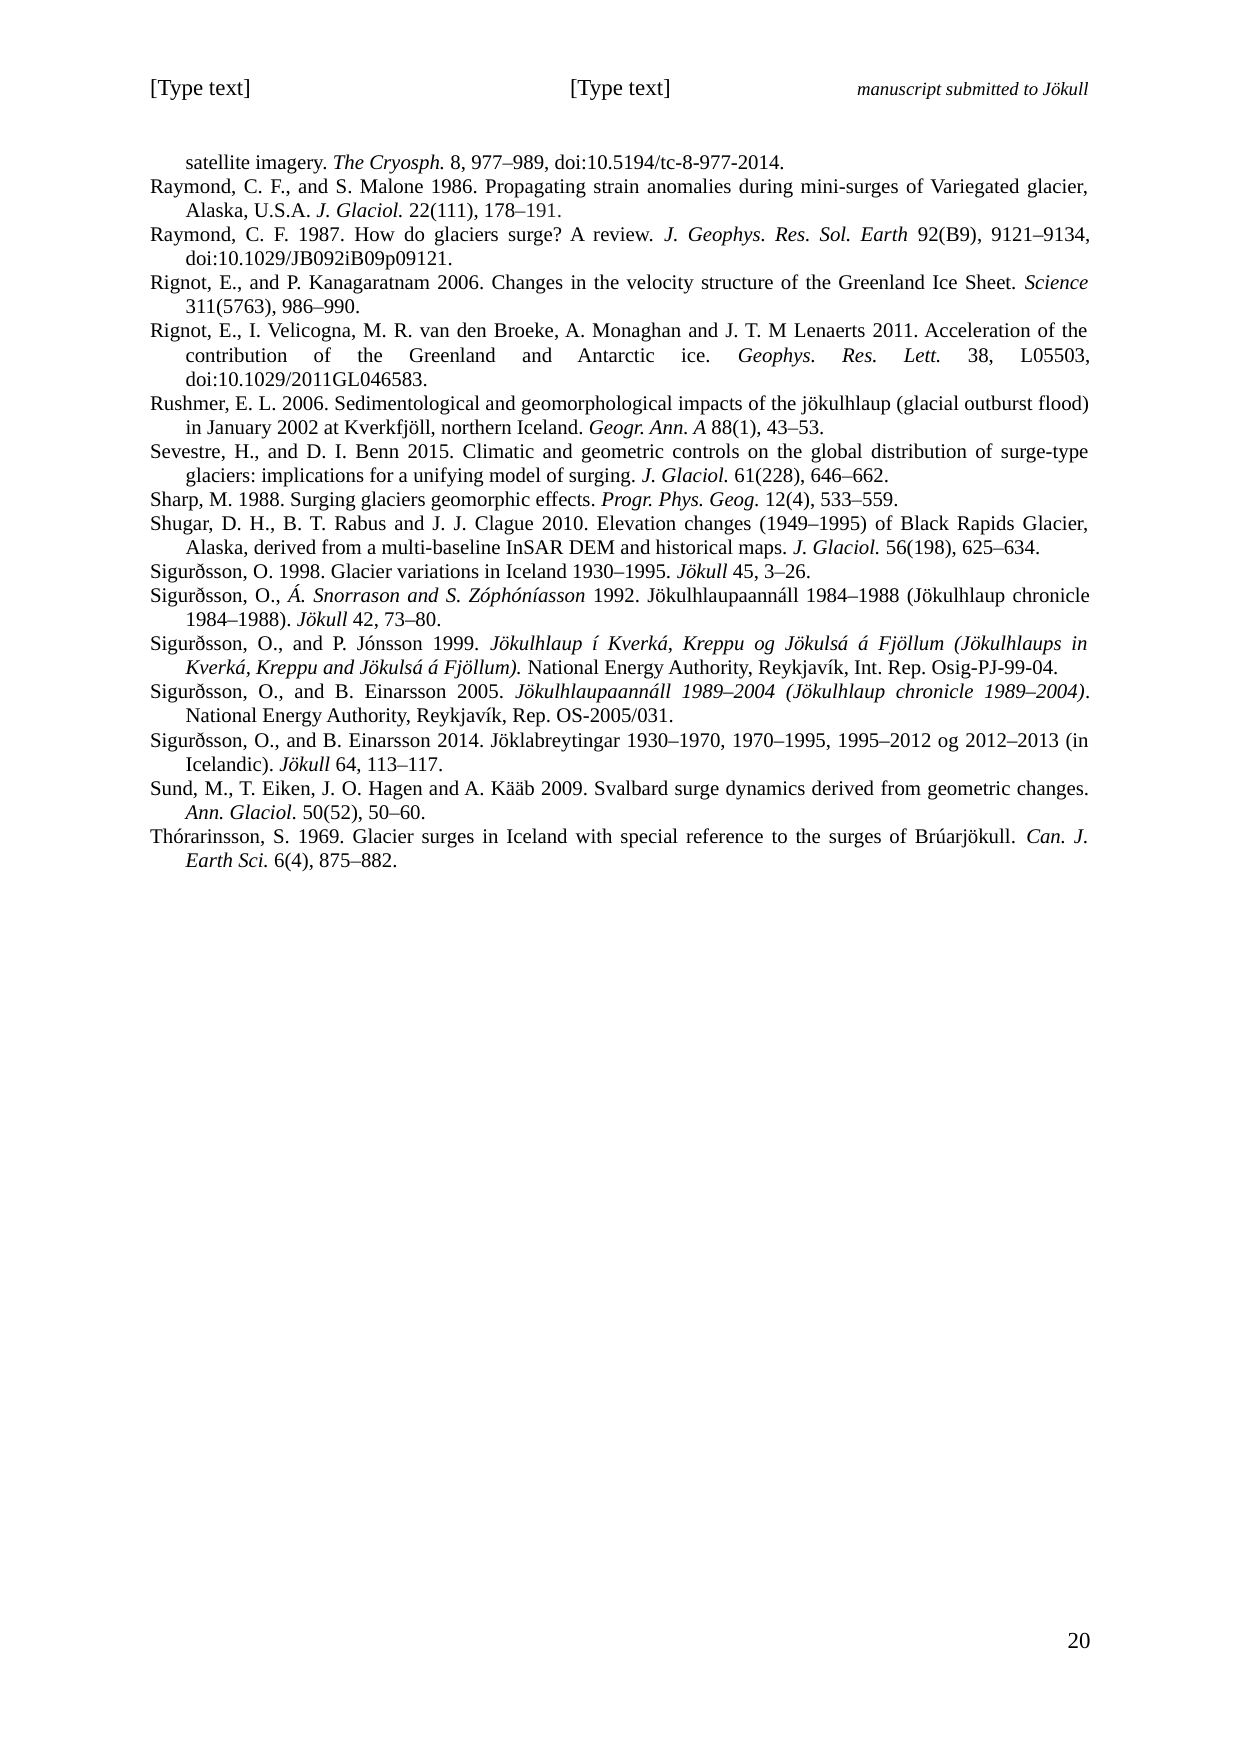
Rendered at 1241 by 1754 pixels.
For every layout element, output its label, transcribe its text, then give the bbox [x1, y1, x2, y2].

text Sigurðsson, O., and P. Jónsson 1999. Jökulhlaup í Kverká, Kreppu og Jökulsá á Fjöllum (Jökulhlaups in Kverká, Kreppu and Jökulsá á Fjöllum). National Energy Authority, Reykjavík, Int. Rep. Osig-PJ-99-04. [150, 631, 1090, 679]
text Thórarinsson, S. 1969. Glacier surges in Iceland with special reference to the surges of Brúarjökull. Can. J. Earth Sci. 6(4), 875–882. [150, 824, 1090, 872]
text Rignot, E., and P. Kanagaratnam 2006. Changes in the velocity structure of the Greenland Ice Sheet. Science 311(5763), 986–990. [150, 270, 1090, 318]
text Sigurðsson, O., and B. Einarsson 2014. Jöklabreytingar 1930–1970, 1970–1995, 1995–2012 og 2012–2013 (in Icelandic). Jökull 64, 113–117. [150, 727, 1090, 776]
text Raymond, C. F. 1987. How do glaciers surge? A review. J. Geophys. Res. Sol. Earth 92(B9), 9121–9134, doi:10.1029/JB092iB09p09121. [150, 222, 1090, 270]
text Sharp, M. 1988. Surging glaciers geomorphic effects. Progr. Phys. Geog. 12(4), 533–559. [150, 487, 1090, 511]
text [150, 150, 1090, 174]
text Sevestre, H., and D. I. Benn 2015. Climatic and geometric controls on the global distribution of surge-type glaciers: implications for a unifying model of surging. J. Glaciol. 61(228), 646–662. [150, 439, 1090, 487]
text Sund, M., T. Eiken, J. O. Hagen and A. Kääb 2009. Svalbard surge dynamics derived from geometric changes. Ann. Glaciol. 50(52), 50–60. [150, 776, 1090, 824]
text Raymond, C. F., and S. Malone 1986. Propagating strain anomalies during mini-surges of Variegated glacier, Alaska, U.S.A. J. Glaciol. 22(111), 178–191. [150, 174, 1090, 222]
text Rushmer, E. L. 2006. Sedimentological and geomorphological impacts of the jökulhlaup (glacial outburst flood) in January 2002 at Kverkfjöll, northern Iceland. Geogr. Ann. A 88(1), 43–53. [150, 391, 1090, 439]
text Shugar, D. H., B. T. Rabus and J. J. Clague 2010. Elevation changes (1949–1995) of Black Rapids Glacier, Alaska, derived from a multi-baseline InSAR DEM and historical maps. J. Glaciol. 56(198), 625–634. [150, 511, 1090, 559]
text Sigurðsson, O., and B. Einarsson 2005. Jökulhlaupaannáll 1989–2004 (Jökulhlaup chronicle 1989–2004). National Energy Authority, Reykjavík, Rep. OS-2005/031. [150, 679, 1090, 727]
text Sigurðsson, O. 1998. Glacier variations in Iceland 1930–1995. Jökull 45, 3–26. [150, 559, 1090, 583]
text Sigurðsson, O., Á. Snorrason and S. Zóphóníasson 1992. Jökulhlaupaannáll 1984–1988 (Jökulhlaup chronicle 1984–1988). Jökull 42, 73–80. [150, 583, 1090, 631]
text Rignot, E., I. Velicogna, M. R. van den Broeke, A. Monaghan and J. T. M Lenaerts 2011. Acceleration of the contribution of the Greenland and Antarctic ice. Geophys. Res. Lett. 38, L05503, doi:10.1029/2011GL046583. [150, 318, 1090, 391]
